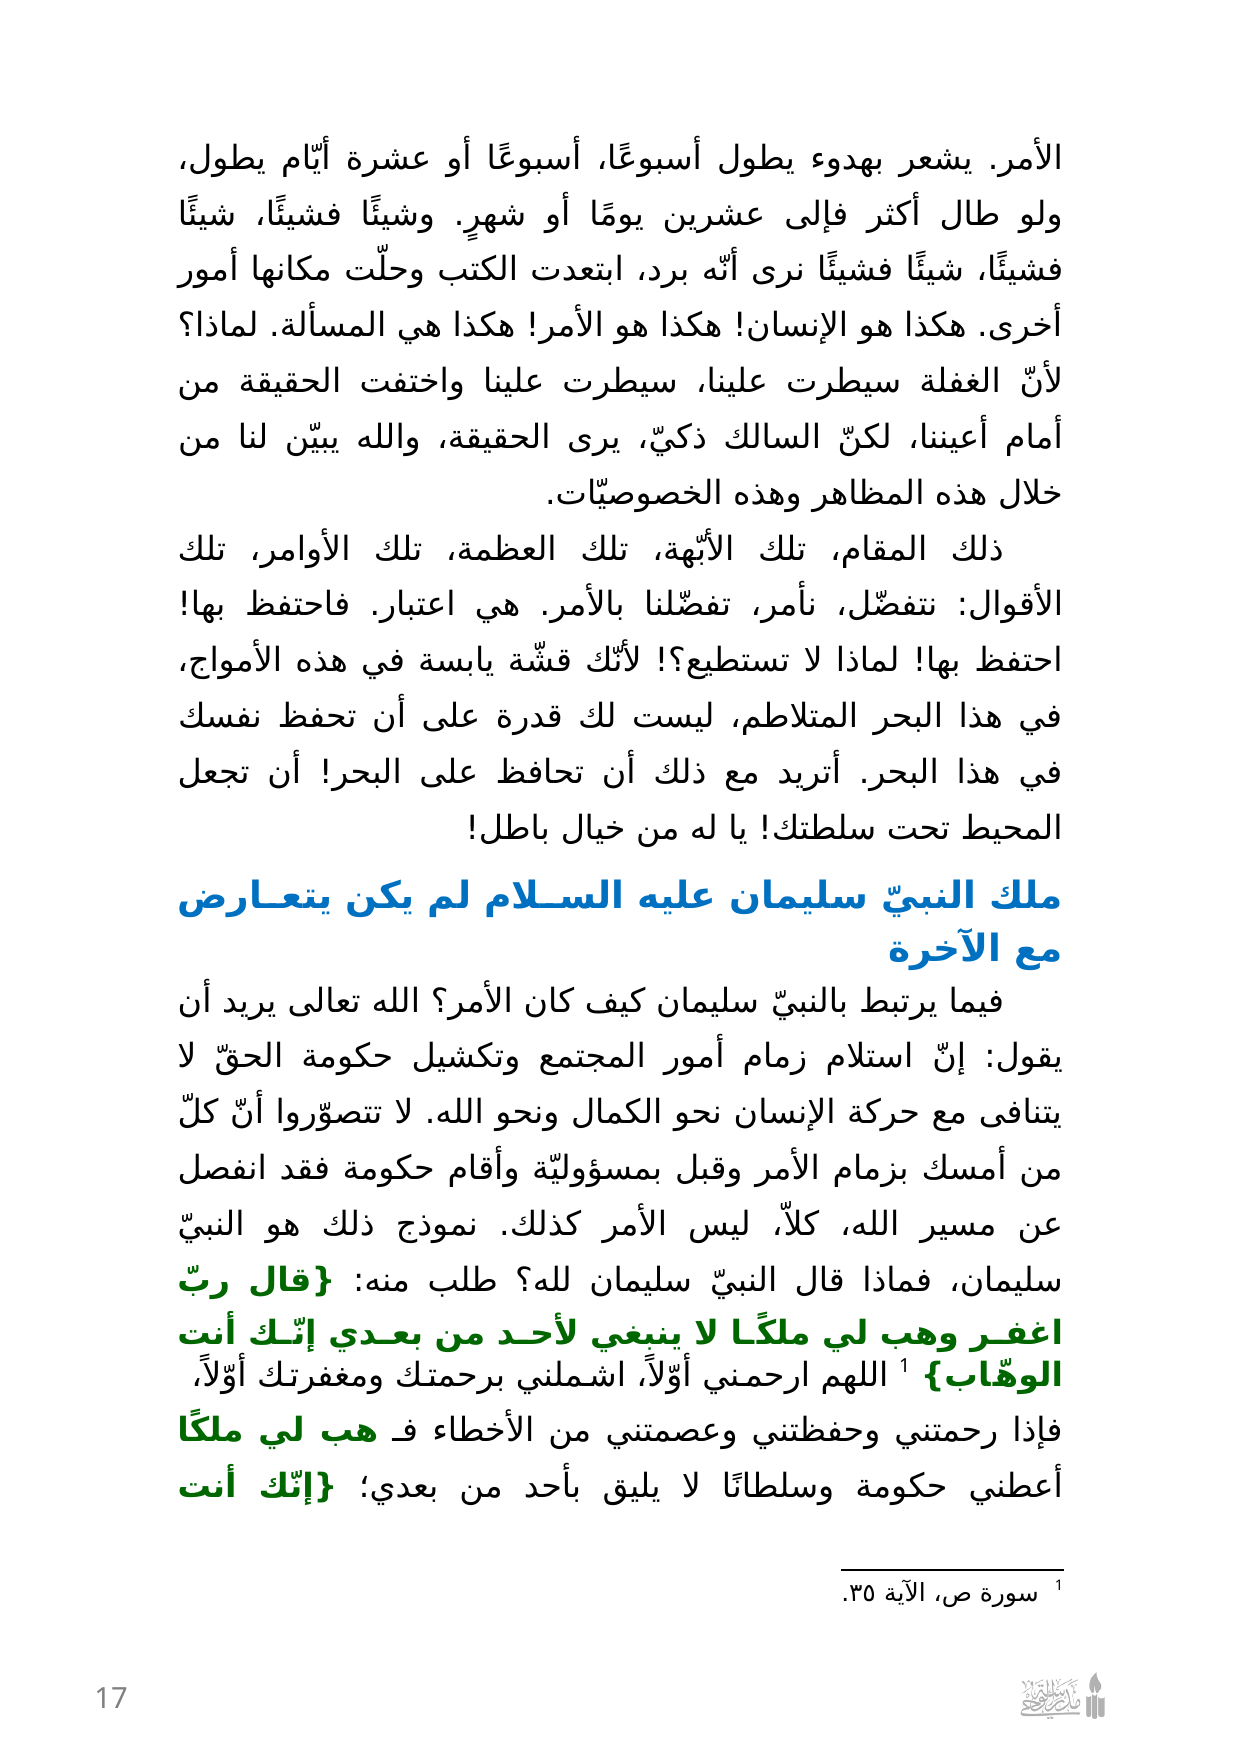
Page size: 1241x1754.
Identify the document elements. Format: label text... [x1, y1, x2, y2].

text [177, 979, 1063, 1520]
text ذلك المقام، تلك الأبّهة، تلك العظمة، تلك الأوامر، تلك الأقوال: نتفضّل، نأمر، تفضّلنا بالأمر. هي اعتبار. فاحتفظ بها! احتفظ بها! لماذا لا تستطيع؟! لأنّك قشّة يابسة في هذه الأمواج، في هذا البحر المتلاطم، ليست لك قدرة على أن تحفظ نفسك في هذا البحر. أتريد مع ذلك أن تحافظ على البحر! أن تجعل المحيط تحت سلطتك! يا له من خيال باطل! [177, 527, 1063, 862]
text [177, 136, 1063, 527]
picture [1020, 1672, 1105, 1719]
title ملك النبيّ سليمان عليه السلام لم يكن يتعارض مع الآخرة [177, 874, 1063, 970]
